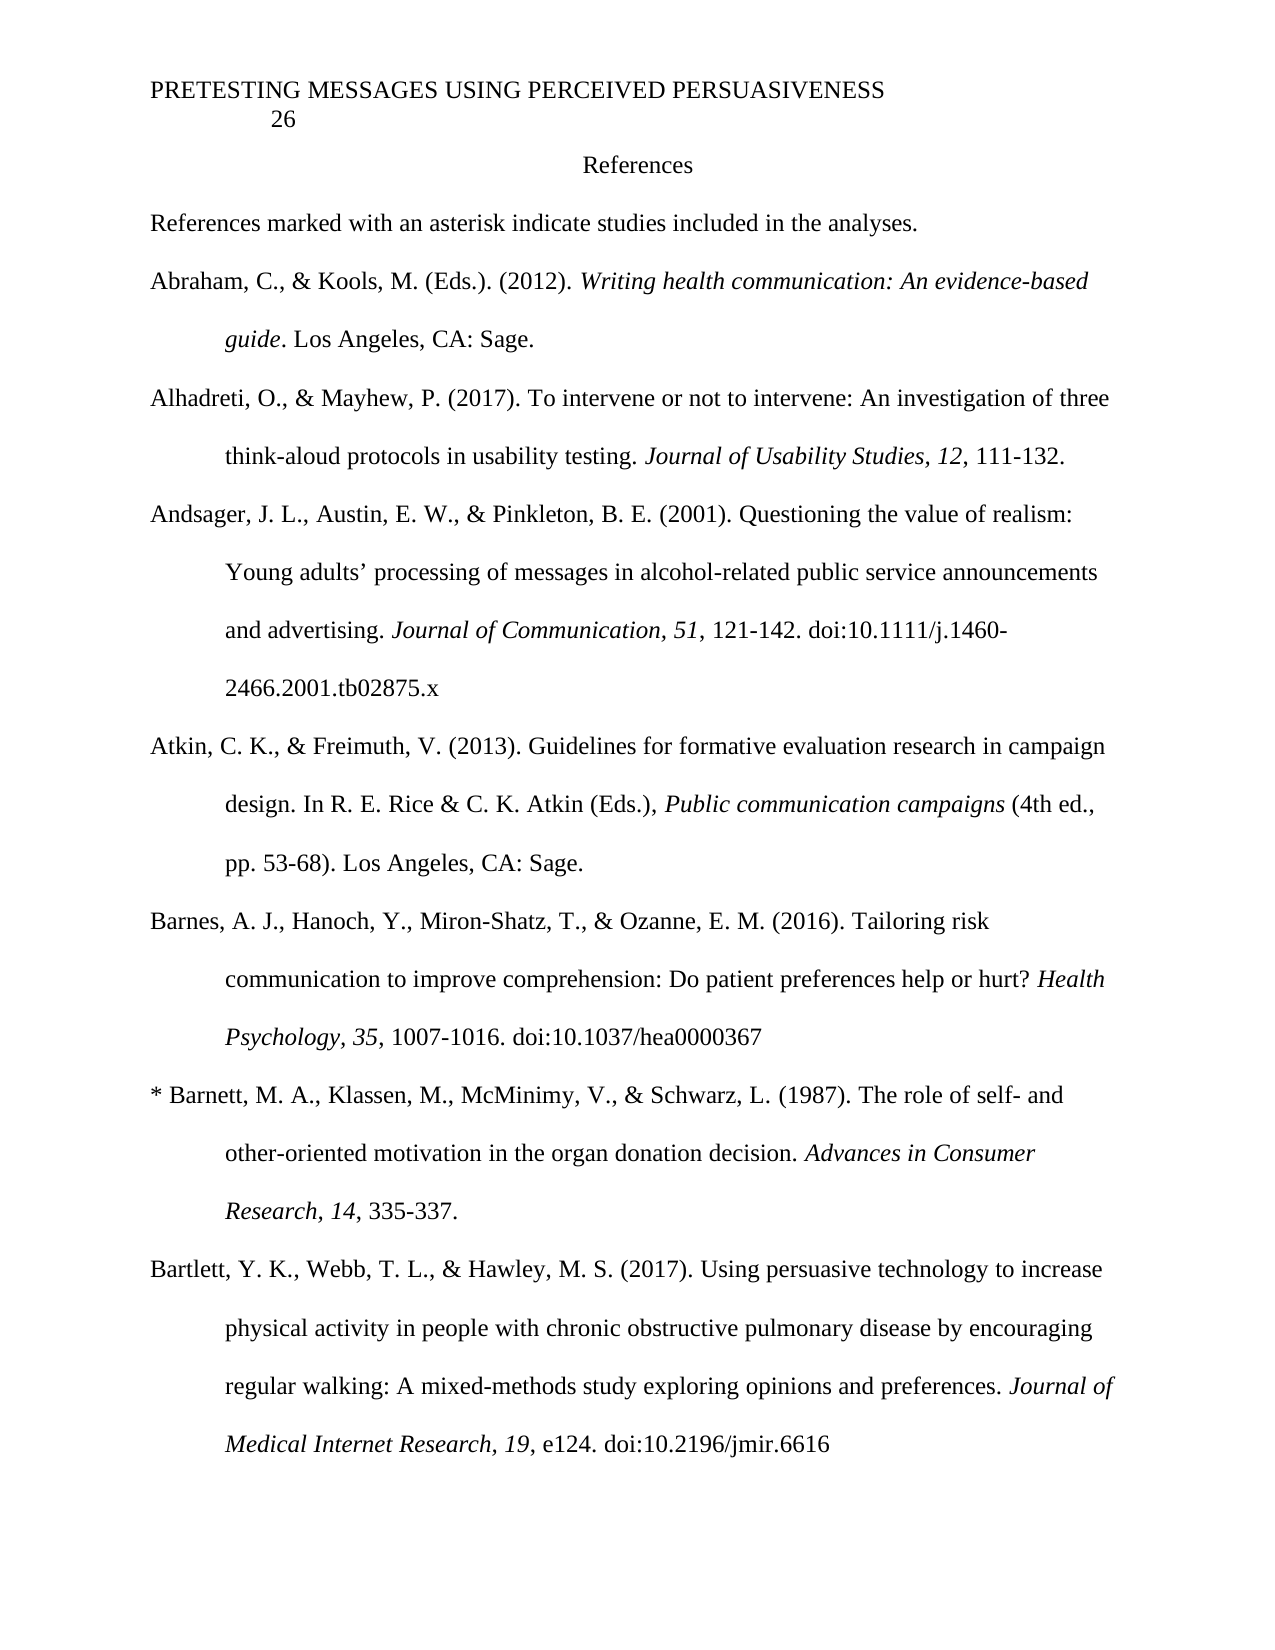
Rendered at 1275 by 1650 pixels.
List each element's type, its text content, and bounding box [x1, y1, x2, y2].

text References [150, 150, 1125, 179]
text Alhadreti, O., & Mayhew, P. (2017). To intervene or not to intervene: An investigation of three think-aloud protocols in usability testing. Journal of Usability Studies, 12, 111-132. [150, 382, 1125, 470]
text Bartlett, Y. K., Webb, T. L., & Hawley, M. S. (2017). Using persuasive technology to increase physical activity in people with chronic obstructive pulmonary disease by encouraging regular walking: A mixed-methods study exploring opinions and preferences. Journal of Medical Internet Research, 19, e124. doi:10.2196/jmir.6616 [150, 1254, 1125, 1458]
text Abraham, C., & Kools, M. (Eds.). (2012). Writing health communication: An evidence-based guide. Los Angeles, CA: Sage. [150, 266, 1125, 353]
text Atkin, C. K., & Freimuth, V. (2013). Guidelines for formative evaluation research in campaign design. In R. E. Rice & C. K. Atkin (Eds.), Public communication campaigns (4th ed., pp. 53-68). Los Angeles, CA: Sage. [150, 731, 1125, 877]
text Andsager, J. L., Austin, E. W., & Pinkleton, B. E. (2001). Questioning the value of realism: Young adults’ processing of messages in alcohol-related public service announcements and advertising. Journal of Communication, 51, 121-142. doi:10.1111/j.1460-2466.2001.tb02875.x [150, 499, 1125, 702]
text * Barnett, M. A., Klassen, M., McMinimy, V., & Schwarz, L. (1987). The role of self- and other-oriented motivation in the organ donation decision. Advances in Consumer Research, 14, 335-337. [150, 1080, 1125, 1225]
text Barnes, A. J., Hanoch, Y., Miron-Shatz, T., & Ozanne, E. M. (2016). Tailoring risk communication to improve comprehension: Do patient preferences help or hurt? Health Psychology, 35, 1007-1016. doi:10.1037/hea0000367 [150, 906, 1125, 1051]
text References marked with an asterisk indicate studies included in the analyses. [150, 208, 1125, 237]
